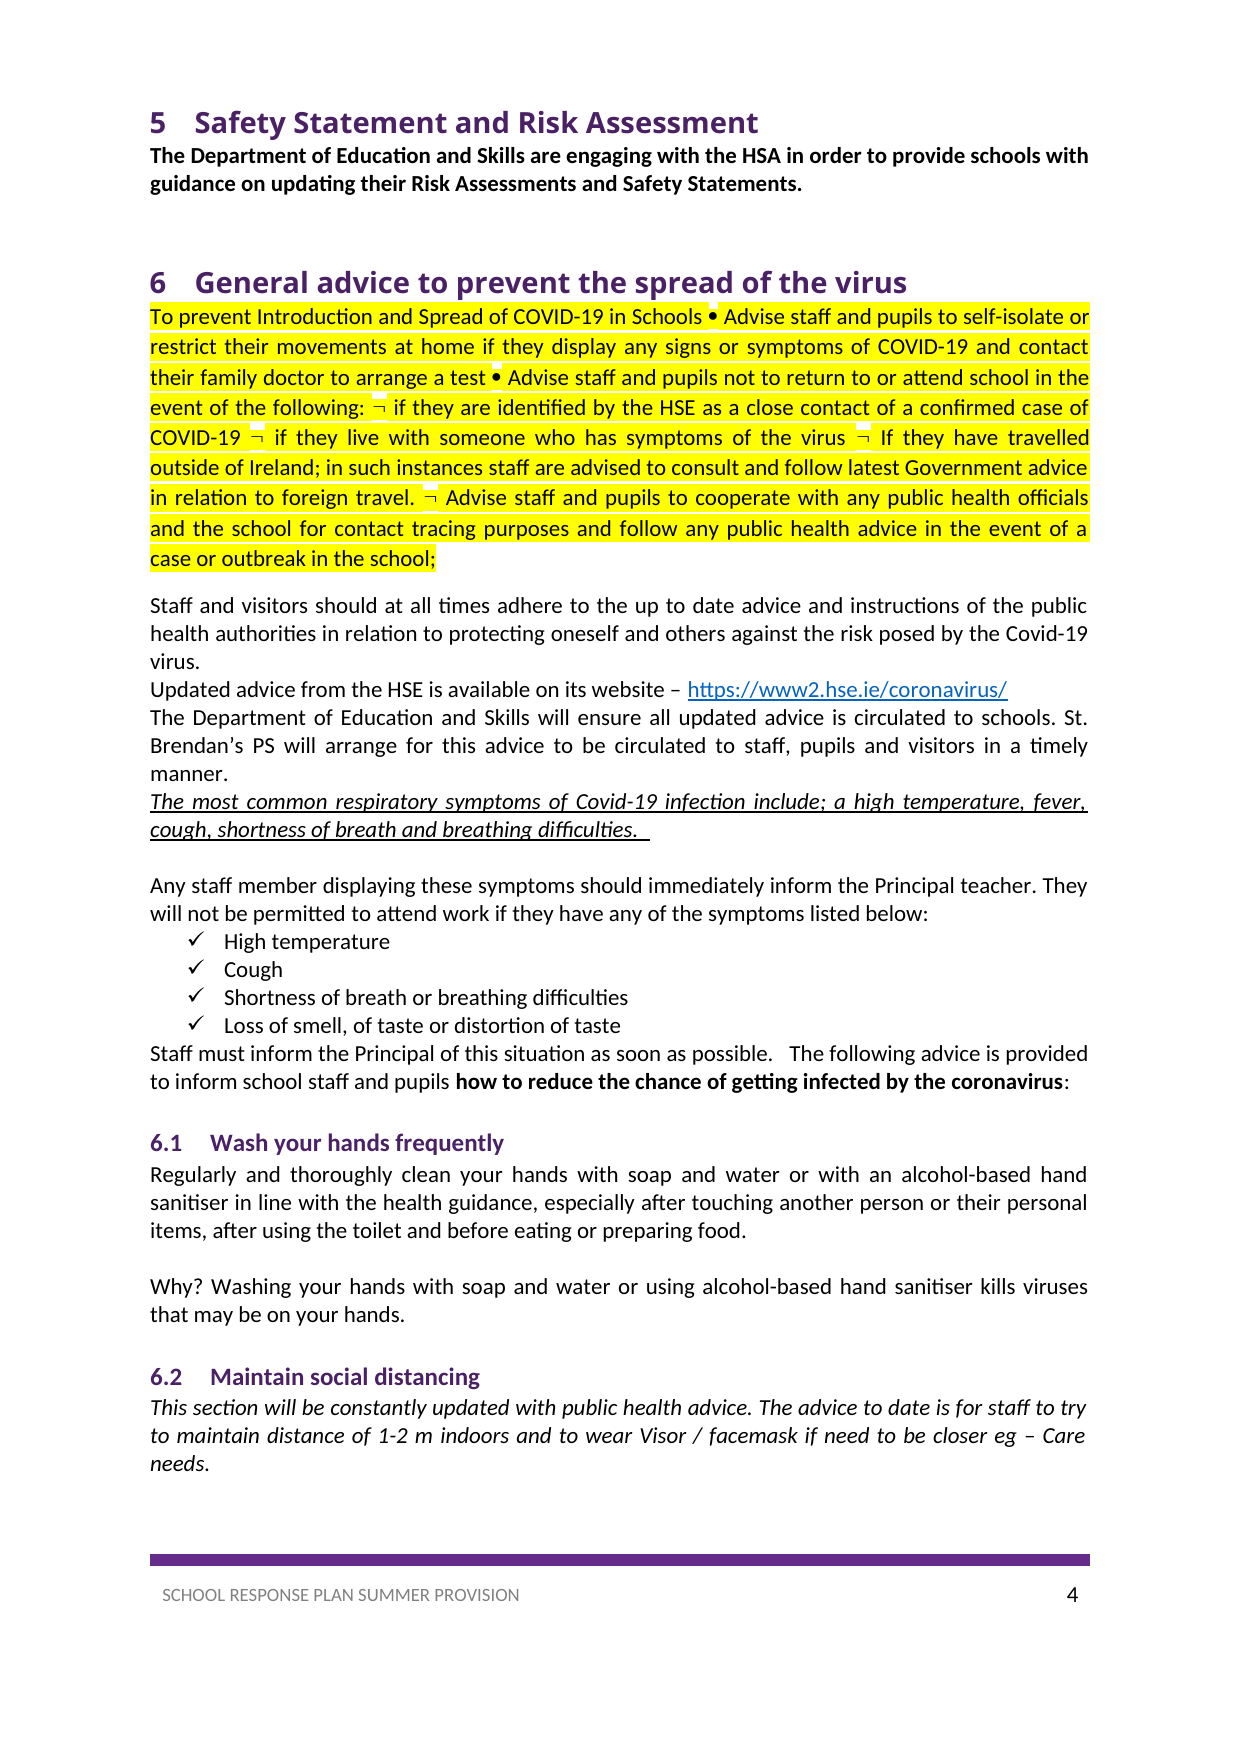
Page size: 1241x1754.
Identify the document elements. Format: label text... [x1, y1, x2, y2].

list High temperature [186, 927, 1090, 955]
subtitle Wash your hands frequently [150, 1127, 1090, 1158]
text Staff and visitors should at all times adhere to the up to date advice and instructions of the public health authorities in relation to protecting oneself and others against the risk posed by the Covid-19 virus. [150, 591, 1090, 675]
text The most common respiratory symptoms of Covid-19 infection include; a high temperature, fever, cough, shortness of breath and breathing difficulties. [150, 787, 1090, 843]
list Loss of smell, of taste or distortion of taste [186, 1011, 1090, 1039]
subtitle General advice to prevent the spread of the virus [149, 263, 1090, 302]
text Staff must inform the Principal of this situation as soon as possible. The following advice is provided to inform school staff and pupils how to reduce the chance of getting infected by the coronavirus: [150, 1039, 1090, 1095]
text This section will be constantly updated with public health advice. The advice to date is for staff to try to maintain distance of 1-2 m indoors and to wear Visor / facemask if need to be closer eg – Care needs. [150, 1393, 1090, 1478]
text Updated advice from the HSE is available on its website – https://www2.hse.ie/coronavirus/ [150, 675, 1090, 703]
text Why? Washing your hands with soap and water or using alcohol-based hand sanitiser kills viruses that may be on your hands. [150, 1272, 1090, 1328]
text The Department of Education and Skills will ensure all updated advice is circulated to schools. St. Brendan’s PS will arrange for this advice to be circulated to staff, pupils and visitors in a timely manner. [150, 703, 1090, 787]
text The Department of Education and Skills are engaging with the HSA in order to provide schools with guidance on updating their Risk Assessments and Safety Statements. [150, 142, 1090, 198]
subtitle Maintain social distancing [150, 1361, 1090, 1391]
text Any staff member displaying these symptoms should immediately inform the Principal teacher. They will not be permitted to attend work if they have any of the symptoms listed below: [150, 871, 1090, 927]
text Regularly and thoroughly clean your hands with soap and water or with an alcohol-based hand sanitiser in line with the health guidance, especially after touching another person or their personal items, after using the toilet and before eating or preparing food. [150, 1160, 1090, 1244]
list Shortness of breath or breathing difficulties [186, 983, 1090, 1011]
list Cough [186, 955, 1090, 983]
subtitle Safety Statement and Risk Assessment [149, 102, 1090, 142]
